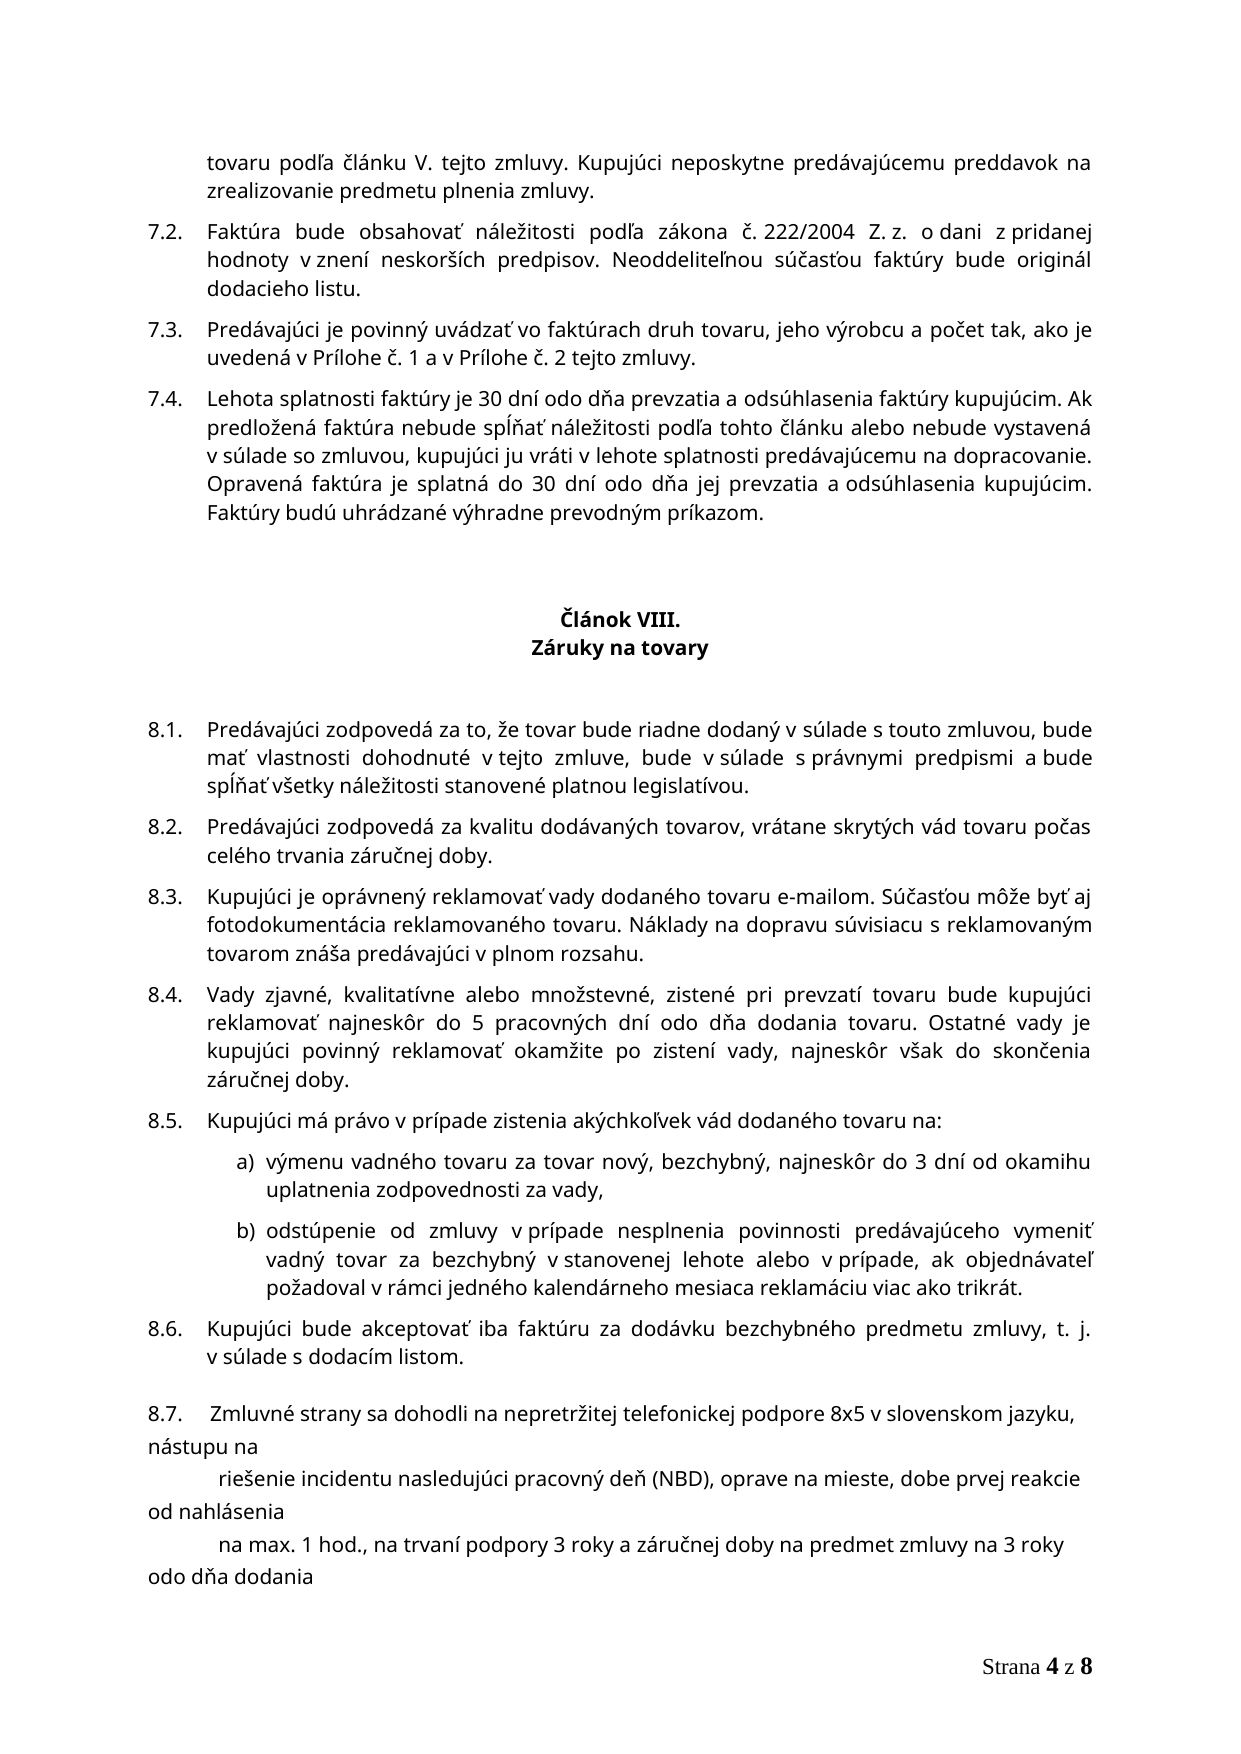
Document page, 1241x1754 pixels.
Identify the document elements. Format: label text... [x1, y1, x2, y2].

text 8.7. Zmluvné strany sa dohodli na nepretržitej telefonickej podpore 8x5 v slovenskom jazyku, nástupu na [148, 1399, 1093, 1460]
list Kupujúci je oprávnený reklamovať vady dodaného tovaru e-mailom. Súčasťou môže byť aj fotodokumentácia reklamovaného tovaru. Náklady na dopravu súvisiacu s reklamovaným tovarom znáša predávajúci v plnom rozsahu. [148, 882, 1093, 967]
list Lehota splatnosti faktúry je 30 dní odo dňa prevzatia a odsúhlasenia faktúry kupujúcim. Ak predložená faktúra nebude spĺňať náležitosti podľa tohto článku alebo nebude vystavená v súlade so zmluvou, kupujúci ju vráti v lehote splatnosti predávajúcemu na dopracovanie. Opravená faktúra je splatná do 30 dní odo dňa jej prevzatia a odsúhlasenia kupujúcim. Faktúry budú uhrádzané výhradne prevodným príkazom. [148, 384, 1093, 526]
list Vady zjavné, kvalitatívne alebo množstevné, zistené pri prevzatí tovaru bude kupujúci reklamovať najneskôr do 5 pracovných dní odo dňa dodania tovaru. Ostatné vady je kupujúci povinný reklamovať okamžite po zistení vady, najneskôr však do skončenia záručnej doby. [148, 980, 1093, 1093]
list výmenu vadného tovaru za tovar nový, bezchybný, najneskôr do 3 dní od okamihu uplatnenia zodpovednosti za vady, [236, 1147, 1093, 1204]
list odstúpenie od zmluvy v prípade nesplnenia povinnosti predávajúceho vymeniť vadný tovar za bezchybný v stanovenej lehote alebo v prípade, ak objednávateľ požadoval v rámci jedného kalendárneho mesiaca reklamáciu viac ako trikrát. [236, 1216, 1093, 1302]
subtitle Článok VIII. Záruky na tovary [148, 605, 1093, 662]
list Kupujúci má právo v prípade zistenia akýchkoľvek vád dodaného tovaru na: [148, 1106, 1093, 1134]
text riešenie incidentu nasledujúci pracovný deň (NBD), oprave na mieste, dobe prvej reakcie od nahlásenia [148, 1464, 1093, 1526]
list Predávajúci zodpovedá za kvalitu dodávaných tovarov, vrátane skrytých vád tovaru počas celého trvania záručnej doby. [148, 812, 1093, 869]
text na max. 1 hod., na trvaní podpory 3 roky a záručnej doby na predmet zmluvy na 3 roky odo dňa dodania [148, 1530, 1093, 1591]
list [148, 148, 1093, 204]
list Predávajúci zodpovedá za to, že tovar bude riadne dodaný v súlade s touto zmluvou, bude mať vlastnosti dohodnuté v tejto zmluve, bude v súlade s právnymi predpismi a bude spĺňať všetky náležitosti stanovené platnou legislatívou. [148, 715, 1093, 800]
list Faktúra bude obsahovať náležitosti podľa zákona č. 222/2004 Z. z. o dani z pridanej hodnoty v znení neskorších predpisov. Neoddeliteľnou súčasťou faktúry bude originál dodacieho listu. [148, 217, 1093, 302]
list Kupujúci bude akceptovať iba faktúru za dodávku bezchybného predmetu zmluvy, t. j. v súlade s dodacím listom. [148, 1314, 1093, 1371]
list Predávajúci je povinný uvádzať vo faktúrach druh tovaru, jeho výrobcu a počet tak, ako je uvedená v Prílohe č. 1 a v Prílohe č. 2 tejto zmluvy. [148, 315, 1093, 372]
